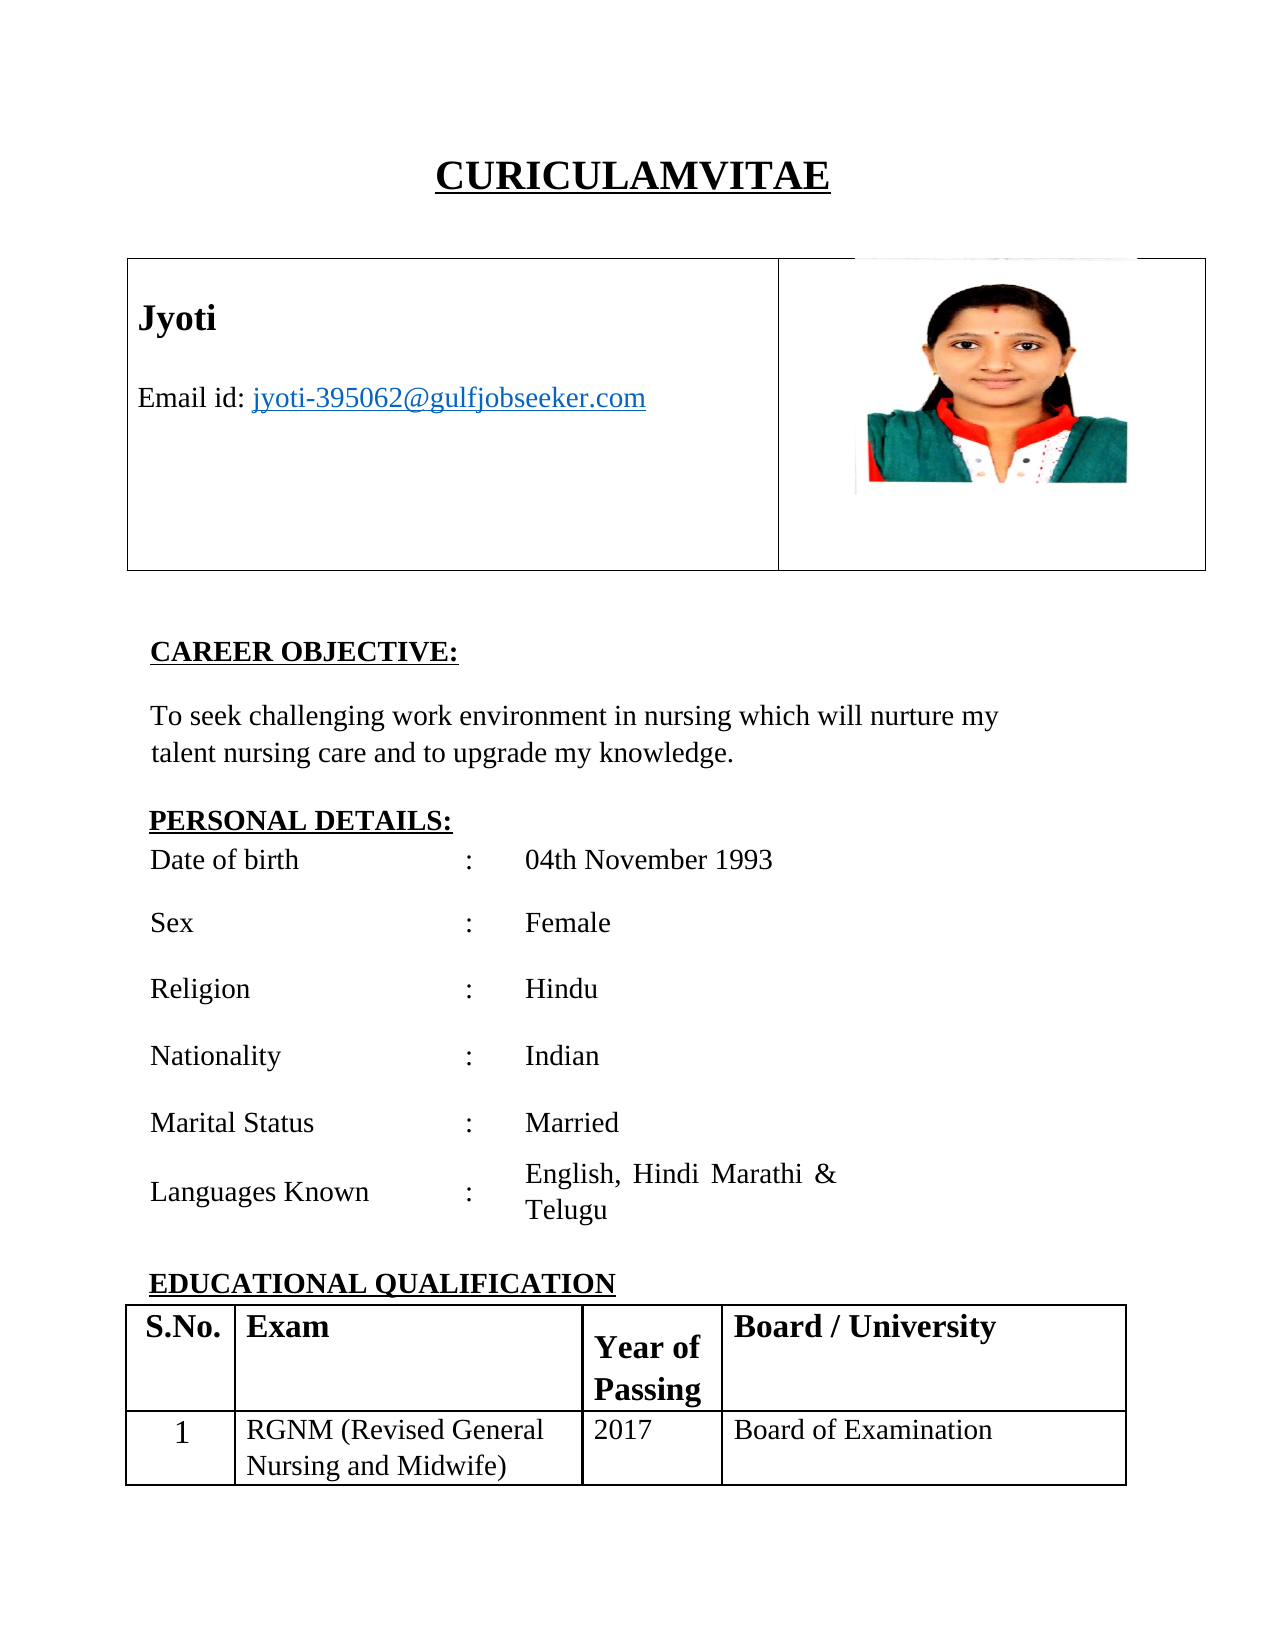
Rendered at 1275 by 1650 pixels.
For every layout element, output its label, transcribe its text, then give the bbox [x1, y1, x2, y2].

table_header Jyoti Email id: jyoti-395062@gulfjobseeker.com [128, 259, 778, 570]
table_cell : [454, 1023, 514, 1090]
table_header Exam [236, 1306, 581, 1410]
table_cell Indian [514, 1023, 848, 1090]
text PERSONAL DETAILS: [148, 803, 1114, 837]
table_header Date of birth [139, 842, 454, 890]
table_cell Religion [139, 956, 454, 1023]
picture [854, 258, 1138, 495]
subtitle EDUCATIONAL QUALIFICATION [148, 1266, 1063, 1300]
table_cell Female [514, 890, 848, 956]
table_header S.No. [127, 1306, 234, 1410]
table_header Board / University [723, 1306, 1125, 1410]
text CURICULAMVITAE [435, 151, 1114, 199]
text To seek challenging work environment in nursing which will nurture my talent nursing care and to upgrade my knowledge. [150, 698, 1063, 768]
table_cell : [454, 890, 514, 956]
table_cell : [454, 1090, 514, 1156]
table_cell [723, 1412, 1125, 1483]
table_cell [236, 1412, 581, 1483]
table_cell : [454, 956, 514, 1023]
table_cell English, Hindi Marathi & Telugu [514, 1156, 848, 1229]
table_cell 2017 [584, 1412, 721, 1483]
text CAREER OBJECTIVE: [150, 634, 1114, 668]
table_header [779, 259, 1205, 570]
table_cell Marital Status [139, 1090, 454, 1156]
table_cell : [454, 1156, 514, 1229]
table_header 04th November 1993 [514, 842, 848, 890]
table_cell Nationality [139, 1023, 454, 1090]
table_cell Married [514, 1090, 848, 1156]
table_cell Sex [139, 890, 454, 956]
table_cell Hindu [514, 956, 848, 1023]
table_cell Languages Known [139, 1156, 454, 1229]
table_header Year of Passing [584, 1306, 721, 1410]
table_cell 1 [127, 1412, 234, 1483]
table_header : [454, 842, 514, 890]
